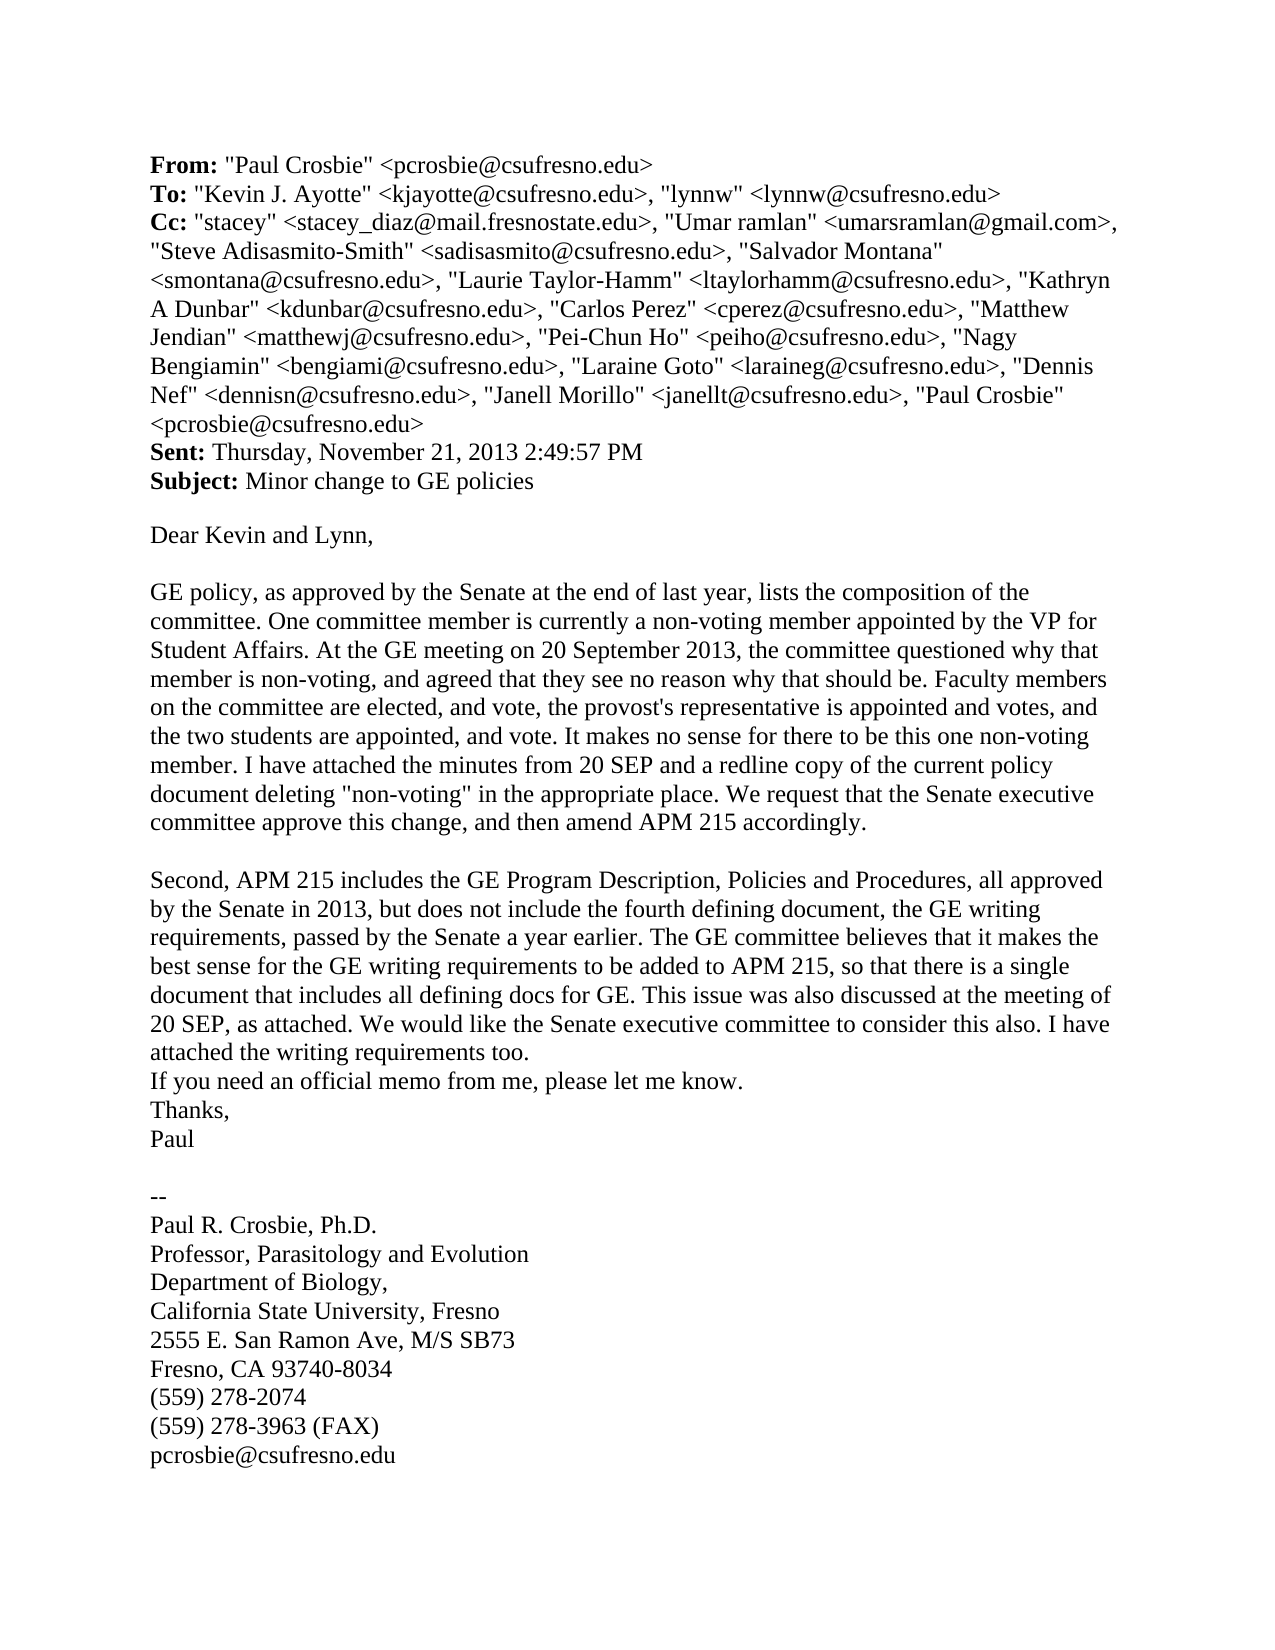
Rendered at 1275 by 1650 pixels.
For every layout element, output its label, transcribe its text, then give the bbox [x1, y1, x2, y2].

text GE policy, as approved by the Senate at the end of last year, lists the composition of the committee. One committee member is currently a non-voting member appointed by the VP for Student Affairs. At the GE meeting on 20 September 2013, the committee questioned why that member is non-voting, and agreed that they see no reason why that should be. Faculty members on the committee are elected, and vote, the provost's representative is appointed and votes, and the two students are appointed, and vote. It makes no sense for there to be this one non-voting member. I have attached the minutes from 20 SEP and a redline copy of the current policy document deleting "non-voting" in the appropriate place. We request that the Senate executive committee approve this change, and then amend APM 215 accordingly. [150, 549, 1125, 836]
text Dear Kevin and Lynn, [150, 520, 1125, 549]
text Second, APM 215 includes the GE Program Description, Policies and Procedures, all approved by the Senate in 2013, but does not include the fourth defining document, the GE writing requirements, passed by the Senate a year earlier. The GE committee believes that it makes the best sense for the GE writing requirements to be added to APM 215, so that there is a single document that includes all defining docs for GE. This issue was also discussed at the meeting of 20 SEP, as attached. We would like the Senate executive committee to consider this also. I have attached the writing requirements too. If you need an official memo from me, please let me know. Thanks, Paul -- [150, 836, 1125, 1210]
text Paul R. Crosbie, Ph.D. Professor, Parasitology and Evolution Department of Biology, California State University, Fresno 2555 E. San Ramon Ave, M/S SB73 Fresno, CA 93740-8034 (559) 278-2074 (559) 278-3963 (FAX) pcrosbie@csufresno.edu [150, 1210, 1125, 1469]
text From: "Paul Crosbie" <pcrosbie@csufresno.edu> To: "Kevin J. Ayotte" <kjayotte@csufresno.edu>, "lynnw" <lynnw@csufresno.edu> Cc: "stacey" <stacey_diaz@mail.fresnostate.edu>, "Umar ramlan" <umarsramlan@gmail.com>, "Steve Adisasmito-Smith" <sadisasmito@csufresno.edu>, "Salvador Montana" <smontana@csufresno.edu>, "Laurie Taylor-Hamm" <ltaylorhamm@csufresno.edu>, "Kathryn A Dunbar" <kdunbar@csufresno.edu>, "Carlos Perez" <cperez@csufresno.edu>, "Matthew Jendian" <matthewj@csufresno.edu>, "Pei-Chun Ho" <peiho@csufresno.edu>, "Nagy Bengiamin" <bengiami@csufresno.edu>, "Laraine Goto" <laraineg@csufresno.edu>, "Dennis Nef" <dennisn@csufresno.edu>, "Janell Morillo" <janellt@csufresno.edu>, "Paul Crosbie" <pcrosbie@csufresno.edu> Sent: Thursday, November 21, 2013 2:49:57 PM Subject: Minor change to GE policies [150, 150, 1125, 495]
